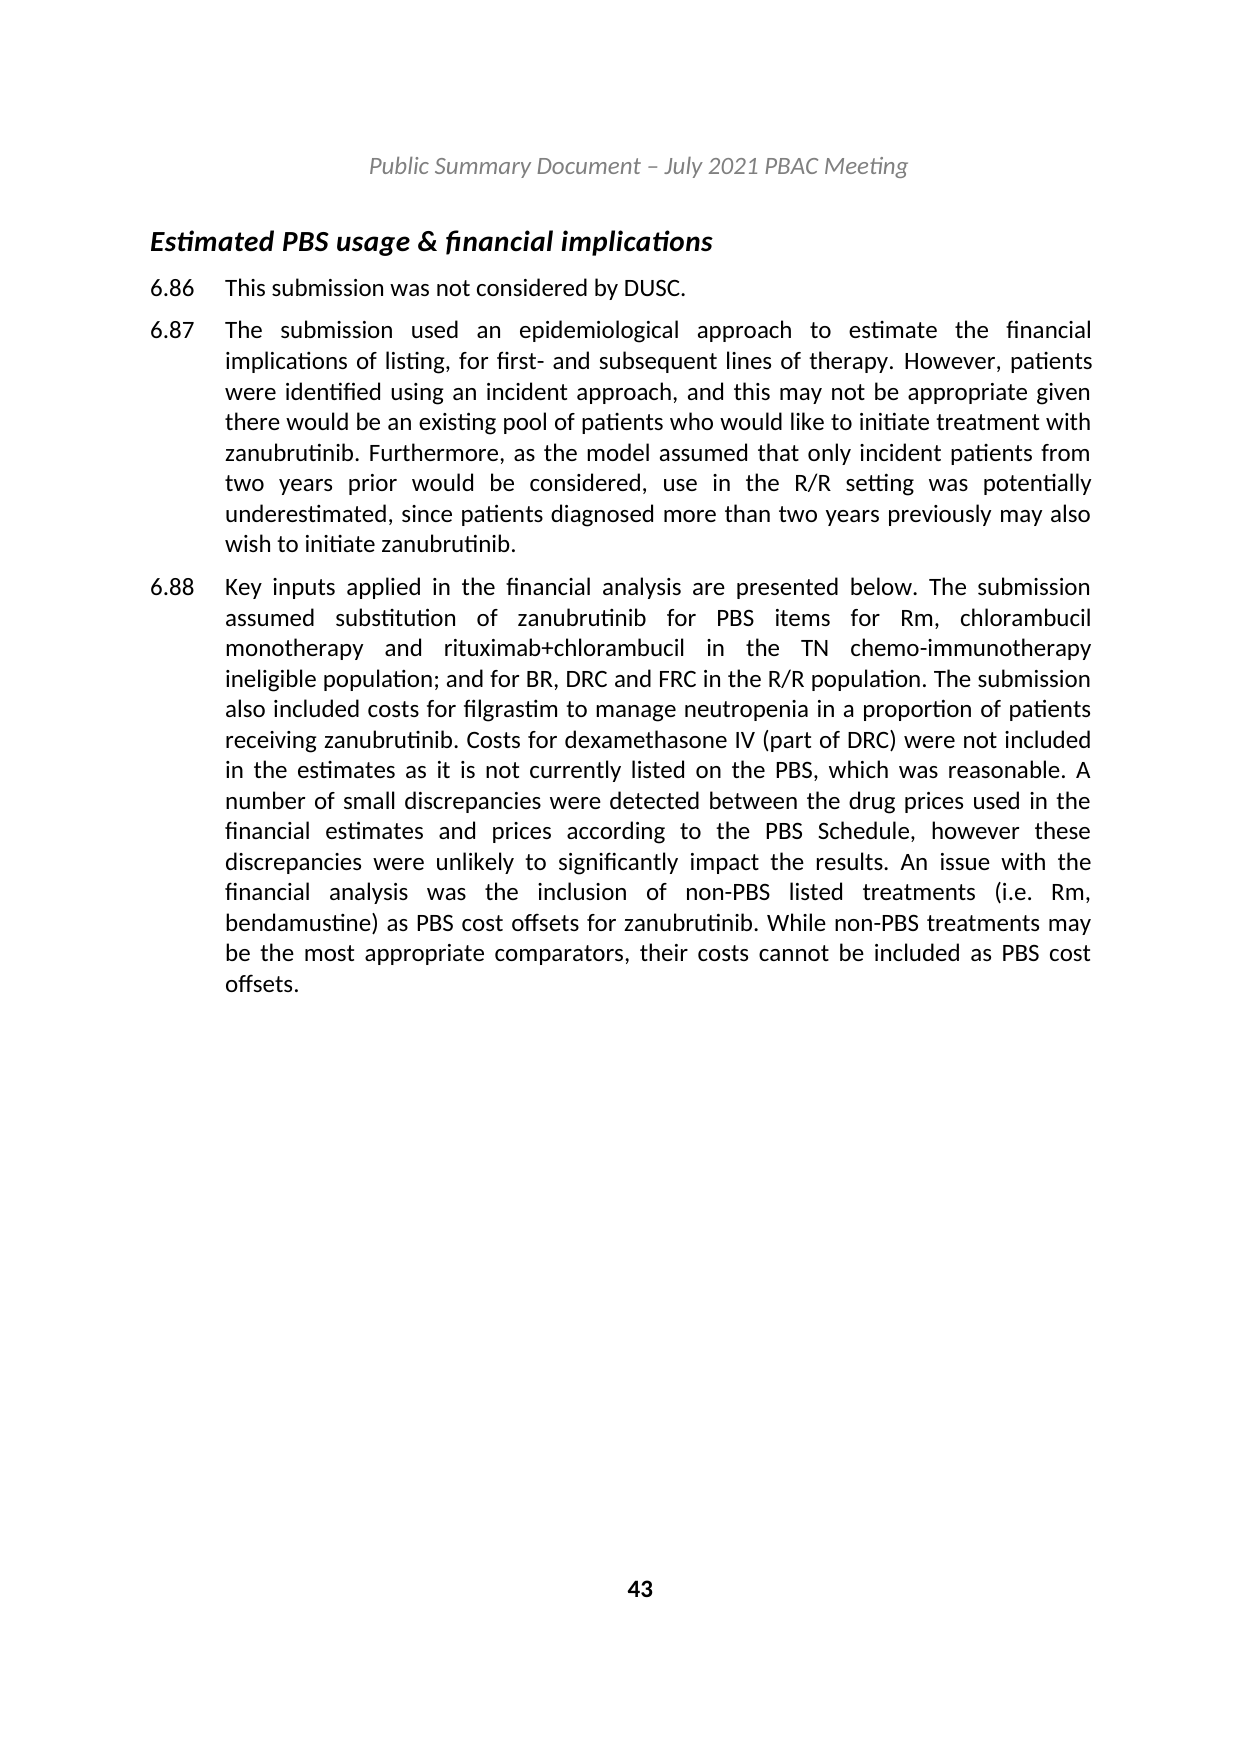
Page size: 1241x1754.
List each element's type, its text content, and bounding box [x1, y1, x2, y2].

subtitle Estimated PBS usage & financial implications [150, 223, 1093, 259]
text The submission used an epidemiological approach to estimate the financial implications of listing, for first- and subsequent lines of therapy. However, patients were identified using an incident approach, and this may not be appropriate given there would be an existing pool of patients who would like to initiate treatment with zanubrutinib. Furthermore, as the model assumed that only incident patients from two years prior would be considered, use in the R/R setting was potentially underestimated, since patients diagnosed more than two years previously may also wish to initiate zanubrutinib. [150, 315, 1093, 559]
text Key inputs applied in the financial analysis are presented below. The submission assumed substitution of zanubrutinib for PBS items for Rm, chlorambucil monotherapy and rituximab+chlorambucil in the TN chemo-immunotherapy ineligible population; and for BR, DRC and FRC in the R/R population. The submission also included costs for filgrastim to manage neutropenia in a proportion of patients receiving zanubrutinib. Costs for dexamethasone IV (part of DRC) were not included in the estimates as it is not currently listed on the PBS, which was reasonable. A number of small discrepancies were detected between the drug prices used in the financial estimates and prices according to the PBS Schedule, however these discrepancies were unlikely to significantly impact the results. An issue with the financial analysis was the inclusion of non-PBS listed treatments (i.e. Rm, bendamustine) as PBS cost offsets for zanubrutinib. While non-PBS treatments may be the most appropriate comparators, their costs cannot be included as PBS cost offsets. [150, 571, 1093, 999]
text This submission was not considered by DUSC. [150, 272, 1093, 302]
